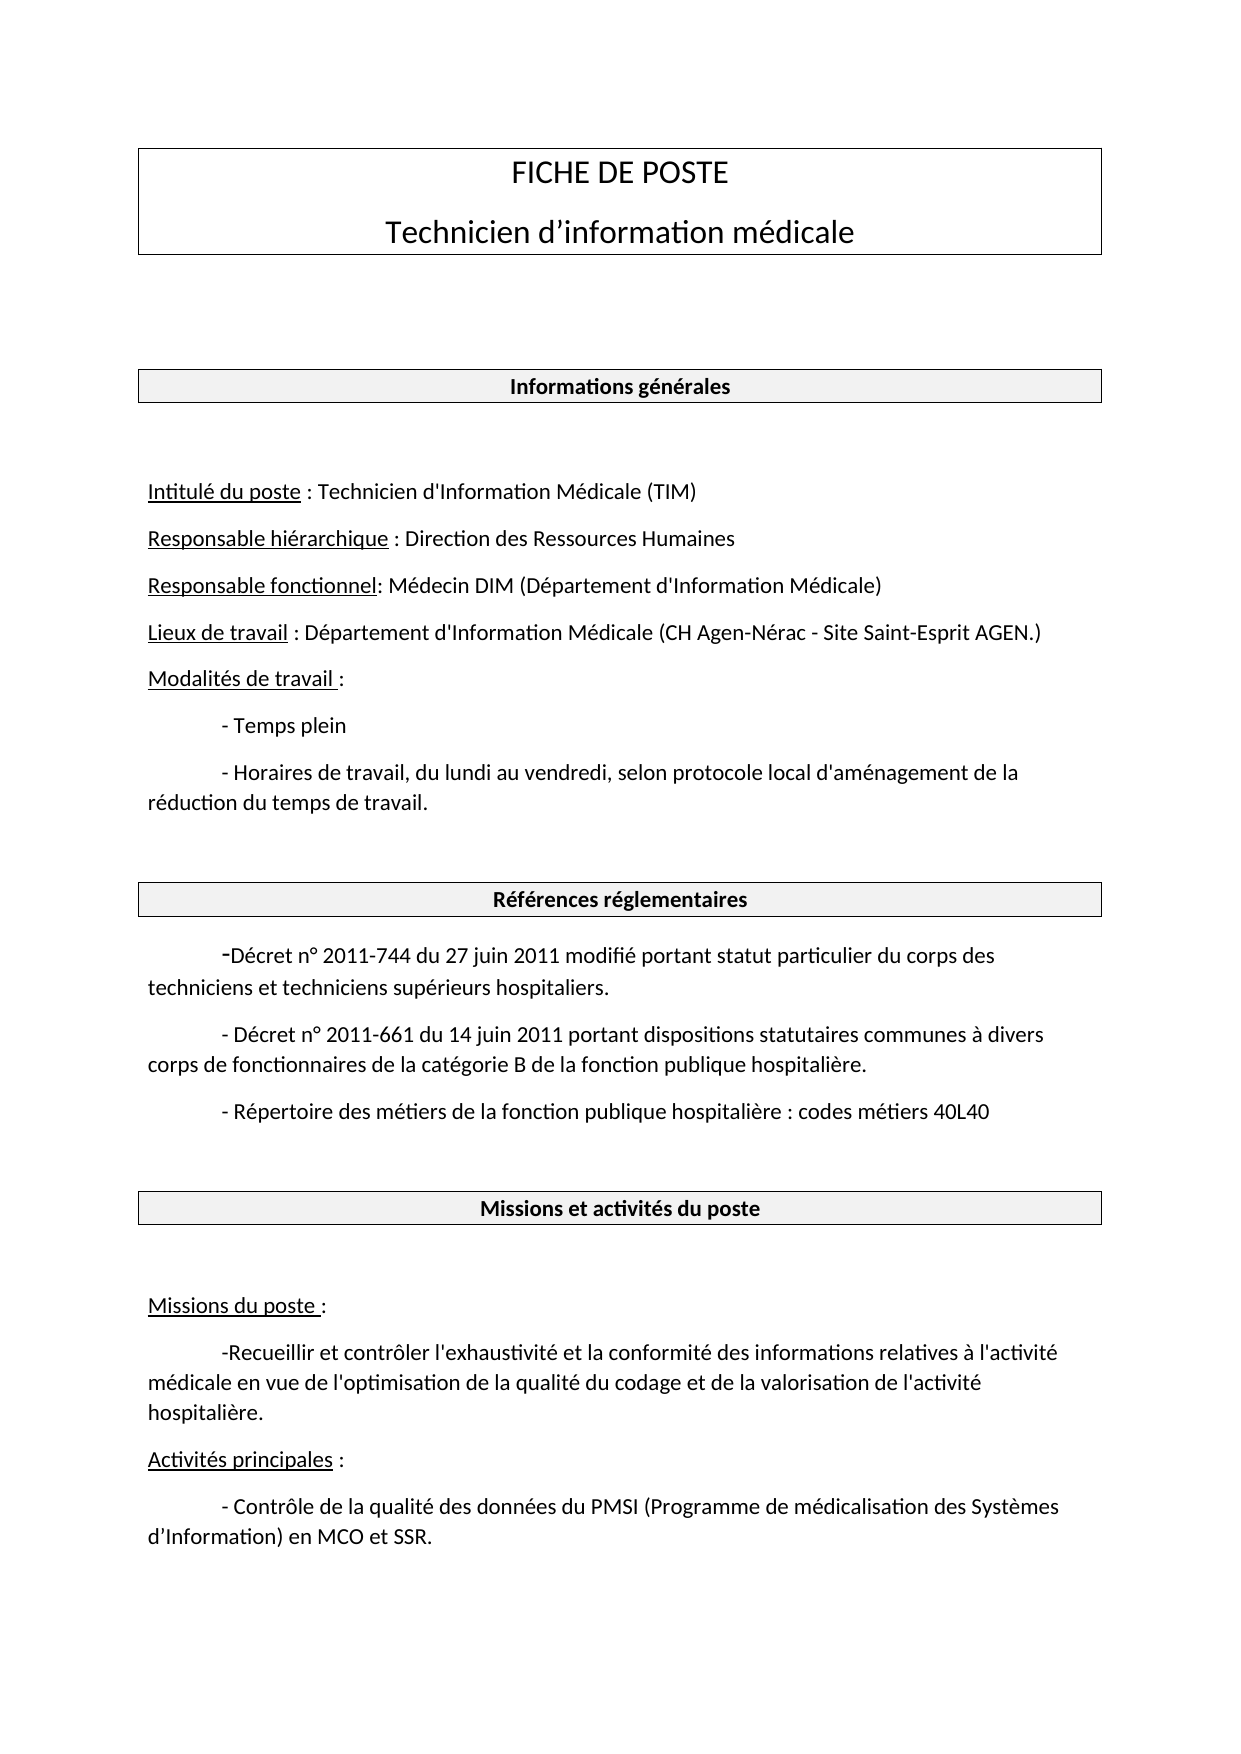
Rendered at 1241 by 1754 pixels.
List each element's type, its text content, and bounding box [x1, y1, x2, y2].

text - Horaires de travail, du lundi au vendredi, selon protocole local d'aménagement de la réduction du temps de travail. [148, 758, 1093, 817]
text Missions et activités du poste [139, 1192, 1101, 1224]
text Activités principales : [148, 1445, 1093, 1473]
text - Répertoire des métiers de la fonction publique hospitalière : codes métiers 40L40 [148, 1097, 1093, 1125]
text - Contrôle de la qualité des données du PMSI (Programme de médicalisation des Systèmes d’Information) en MCO et SSR. [148, 1492, 1093, 1550]
text Missions du poste : [148, 1291, 1093, 1319]
text Technicien d’information médicale [139, 208, 1101, 254]
text Intitulé du poste : Technicien d'Information Médicale (TIM) [148, 477, 1093, 505]
text Références réglementaires [139, 883, 1101, 916]
text -Décret n° 2011-744 du 27 juin 2011 modifié portant statut particulier du corps des techniciens et techniciens supérieurs hospitaliers. [148, 935, 1093, 1001]
text Responsable hiérarchique : Direction des Ressources Humaines [148, 524, 1093, 552]
text - Décret n° 2011-661 du 14 juin 2011 portant dispositions statutaires communes à divers corps de fonctionnaires de la catégorie B de la fonction publique hospitalière. [148, 1020, 1093, 1078]
text FICHE DE POSTE [139, 149, 1101, 191]
text Lieux de travail : Département d'Information Médicale (CH Agen-Nérac - Site Saint-Esprit AGEN.) [148, 618, 1093, 646]
text Informations générales [139, 370, 1101, 402]
text Modalités de travail : [148, 664, 1093, 693]
text -Recueillir et contrôler l'exhaustivité et la conformité des informations relatives à l'activité médicale en vue de l'optimisation de la qualité du codage et de la valorisation de l'activité hospitalière. [148, 1338, 1093, 1426]
text Responsable fonctionnel: Médecin DIM (Département d'Information Médicale) [148, 571, 1093, 599]
text - Temps plein [148, 711, 1093, 739]
